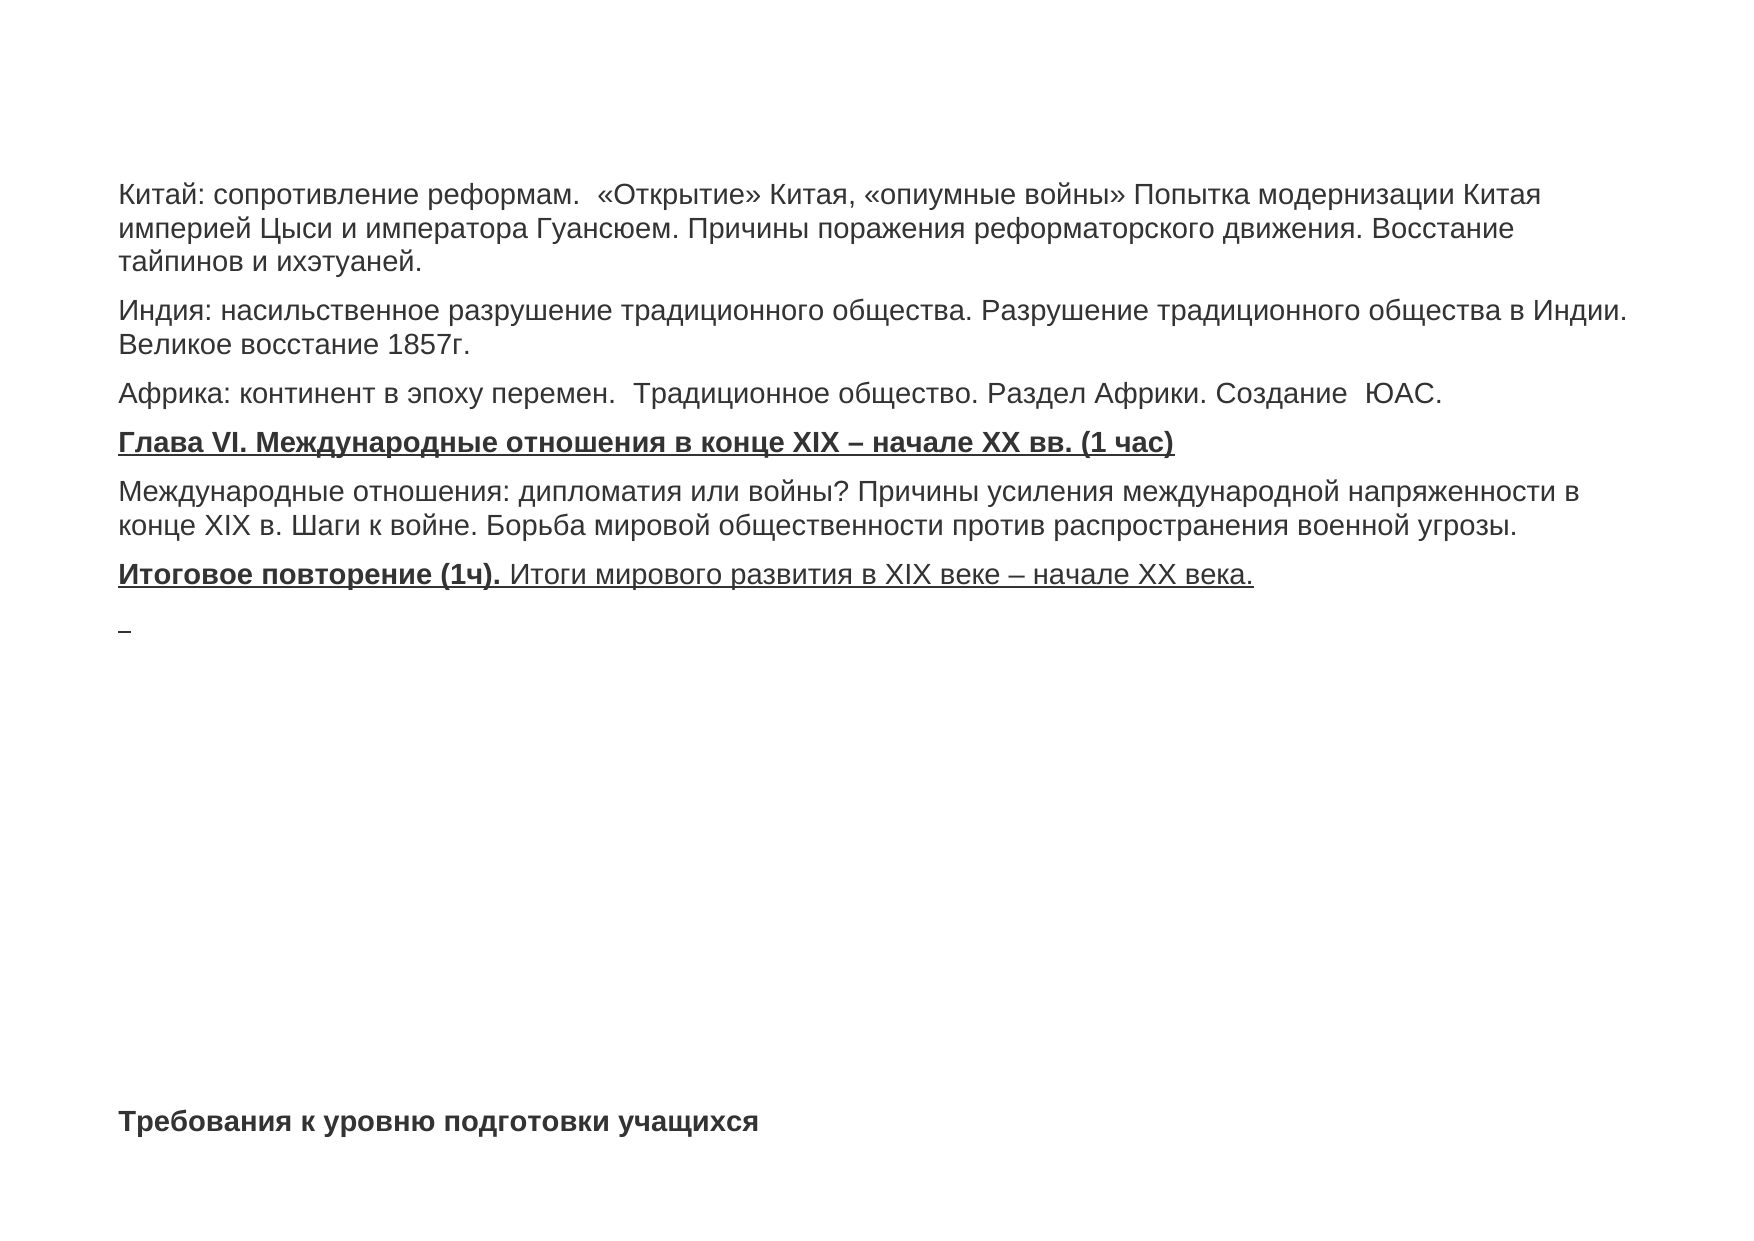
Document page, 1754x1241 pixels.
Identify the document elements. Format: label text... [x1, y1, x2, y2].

text Итоговое повторение (1ч). Итоги мирового развития в XIX веке – начале XX века. [118, 557, 1636, 591]
text Международные отношения: дипломатия или войны? Причины усиления международной напряженности в конце XIX в. Шаги к войне. Борьба мировой общественности против распространения военной угрозы. [118, 474, 1636, 542]
text Глава VI. Международные отношения в конце XIX – начале XX вв. (1 час) [118, 425, 1636, 459]
text Индия: насильственное разрушение традиционного общества. Разрушение традиционного общества в Индии. Великое восстание 1857г. [118, 293, 1636, 361]
text Китай: сопротивление реформам. «Открытие» Китая, «опиумные войны» Попытка модернизации Китая империей Цыси и императора Гуансюем. Причины поражения реформаторского движения. Восстание тайпинов и ихэтуаней. [118, 177, 1636, 278]
text Требования к уровню подготовки учащихся [118, 1104, 1636, 1137]
text Африка: континент в эпоху перемен. Традиционное общество. Раздел Африки. Создание ЮАС. [118, 376, 1636, 410]
